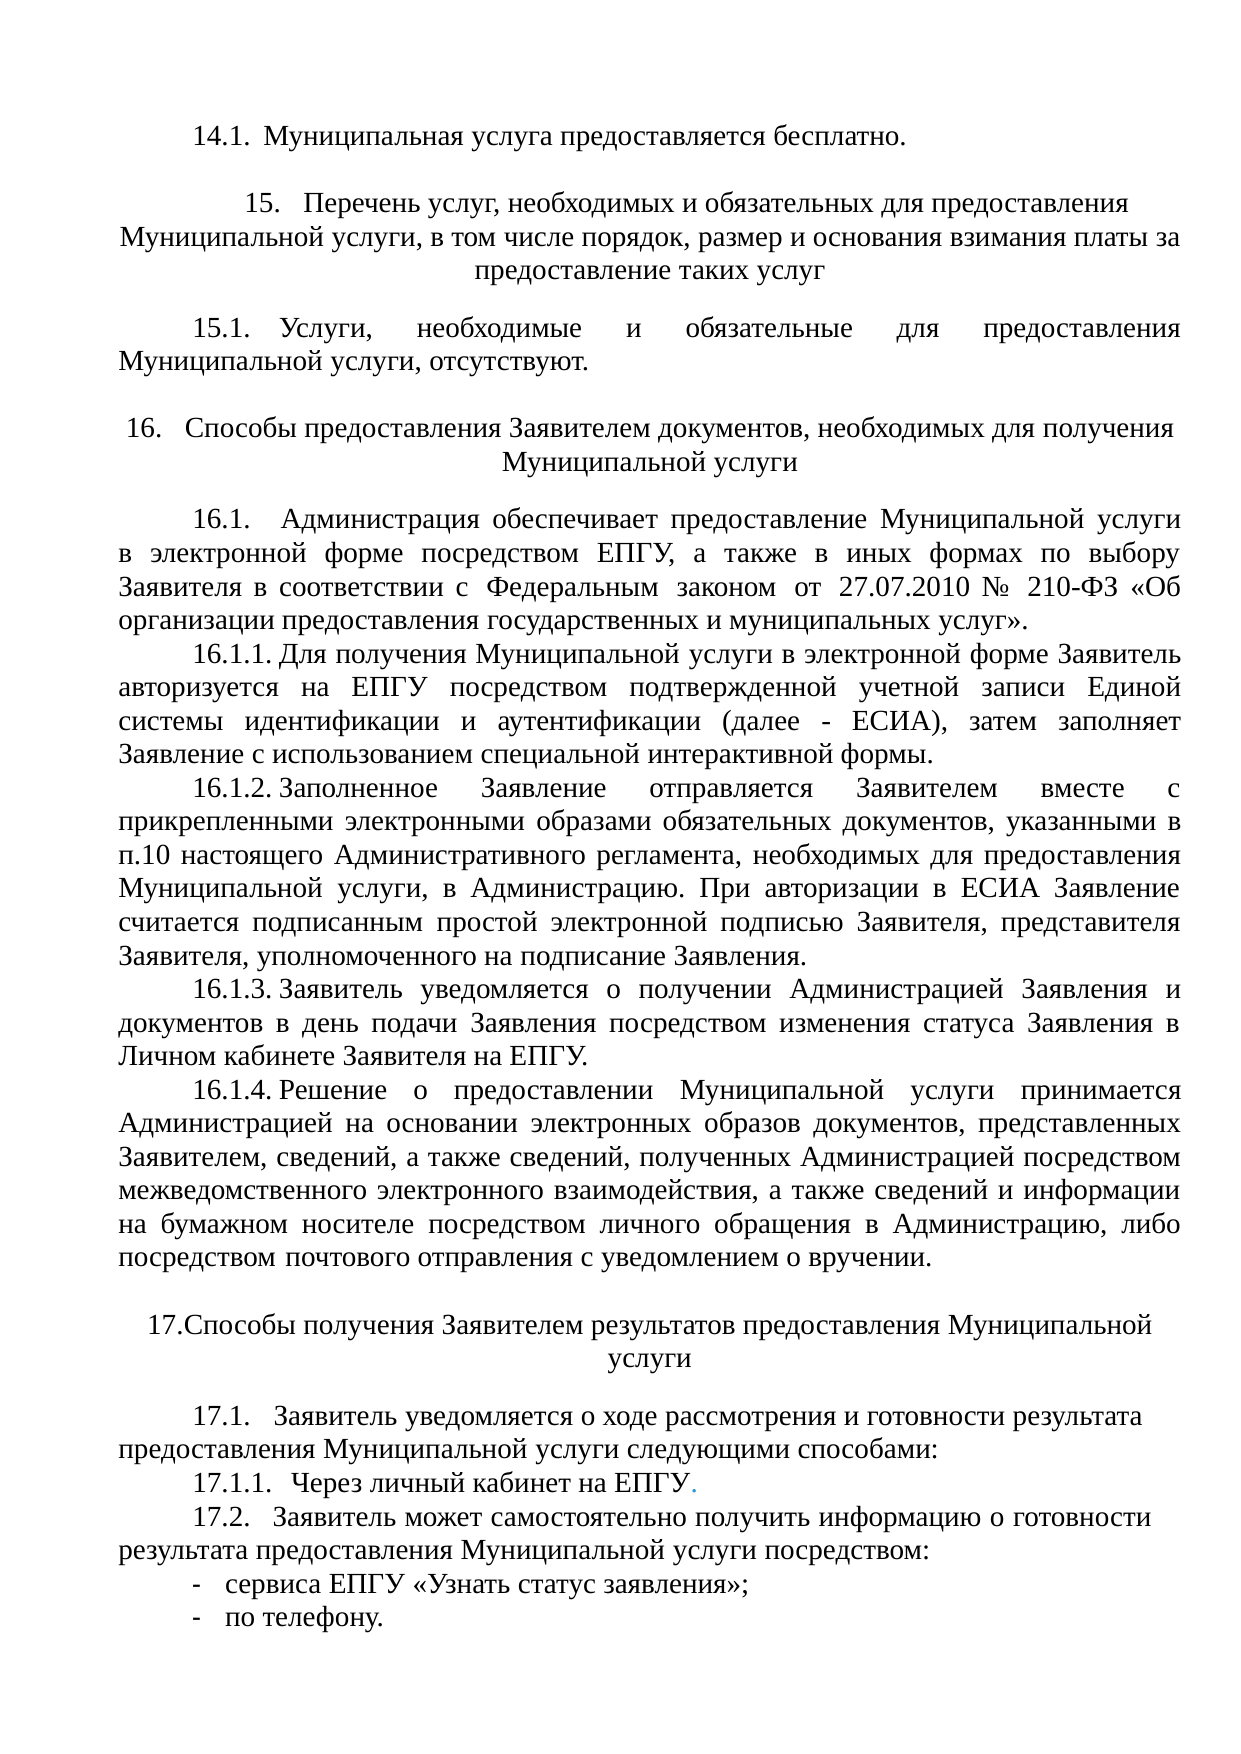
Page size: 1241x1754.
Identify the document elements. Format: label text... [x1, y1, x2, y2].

subtitle Перечень услуг, необходимых и обязательных для предоставления Муниципальной услуги, в том числе порядок, размер и основания взимания платы за предоставление таких услуг [118, 185, 1181, 286]
list Заявитель может самостоятельно получить информацию о готовности результата предоставления Муниципальной услуги посредством: [118, 1499, 1181, 1566]
list Администрация обеспечивает предоставление Муниципальной услуги в электронной форме посредством ЕПГУ, а также в иных формах по выбору Заявителя в соответствии с Федеральным законом от 27.07.2010 № 210-ФЗ «Об организации предоставления государственных и муниципальных услуг». [118, 502, 1181, 636]
list сервиса ЕПГУ «Узнать статус заявления»; [118, 1566, 1181, 1599]
list по телефону. [118, 1599, 1181, 1633]
list Услуги, необходимые и обязательные для предоставления Муниципальной услуги, отсутствуют. [118, 310, 1181, 377]
list Заполненное Заявление отправляется Заявителем вместе с прикрепленными электронными образами обязательных документов, указанными в п.10 настоящего Административного регламента, необходимых для предоставления Муниципальной услуги, в Администрацию. При авторизации в ЕСИА Заявление считается подписанным простой электронной подписью Заявителя, представителя Заявителя, уполномоченного на подписание Заявления. [118, 770, 1181, 971]
list Решение о предоставлении Муниципальной услуги принимается Администрацией на основании электронных образов документов, представленных Заявителем, сведений, а также сведений, полученных Администрацией посредством межведомственного электронного взаимодействия, а также сведений и информации на бумажном носителе посредством личного обращения в Администрацию, либо посредством почтового отправления с уведомлением о вручении. [118, 1072, 1181, 1273]
subtitle Способы получения Заявителем результатов предоставления Муниципальной услуги [118, 1307, 1181, 1374]
list Для получения Муниципальной услуги в электронной форме Заявитель авторизуется на ЕПГУ посредством подтвержденной учетной записи Единой системы идентификации и аутентификации (далее - ЕСИА), затем заполняет Заявление с использованием специальной интерактивной формы. [118, 636, 1181, 770]
list Заявитель уведомляется о ходе рассмотрения и готовности результата предоставления Муниципальной услуги следующими способами: [118, 1398, 1181, 1465]
subtitle Способы предоставления Заявителем документов, необходимых для получения Муниципальной услуги [118, 411, 1181, 478]
list Муниципальная услуга предоставляется бесплатно. [118, 118, 1181, 152]
list Через личный кабинет на ЕПГУ. [118, 1465, 1181, 1499]
list Заявитель уведомляется о получении Администрацией Заявления и документов в день подачи Заявления посредством изменения статуса Заявления в Личном кабинете Заявителя на ЕПГУ. [118, 971, 1181, 1072]
